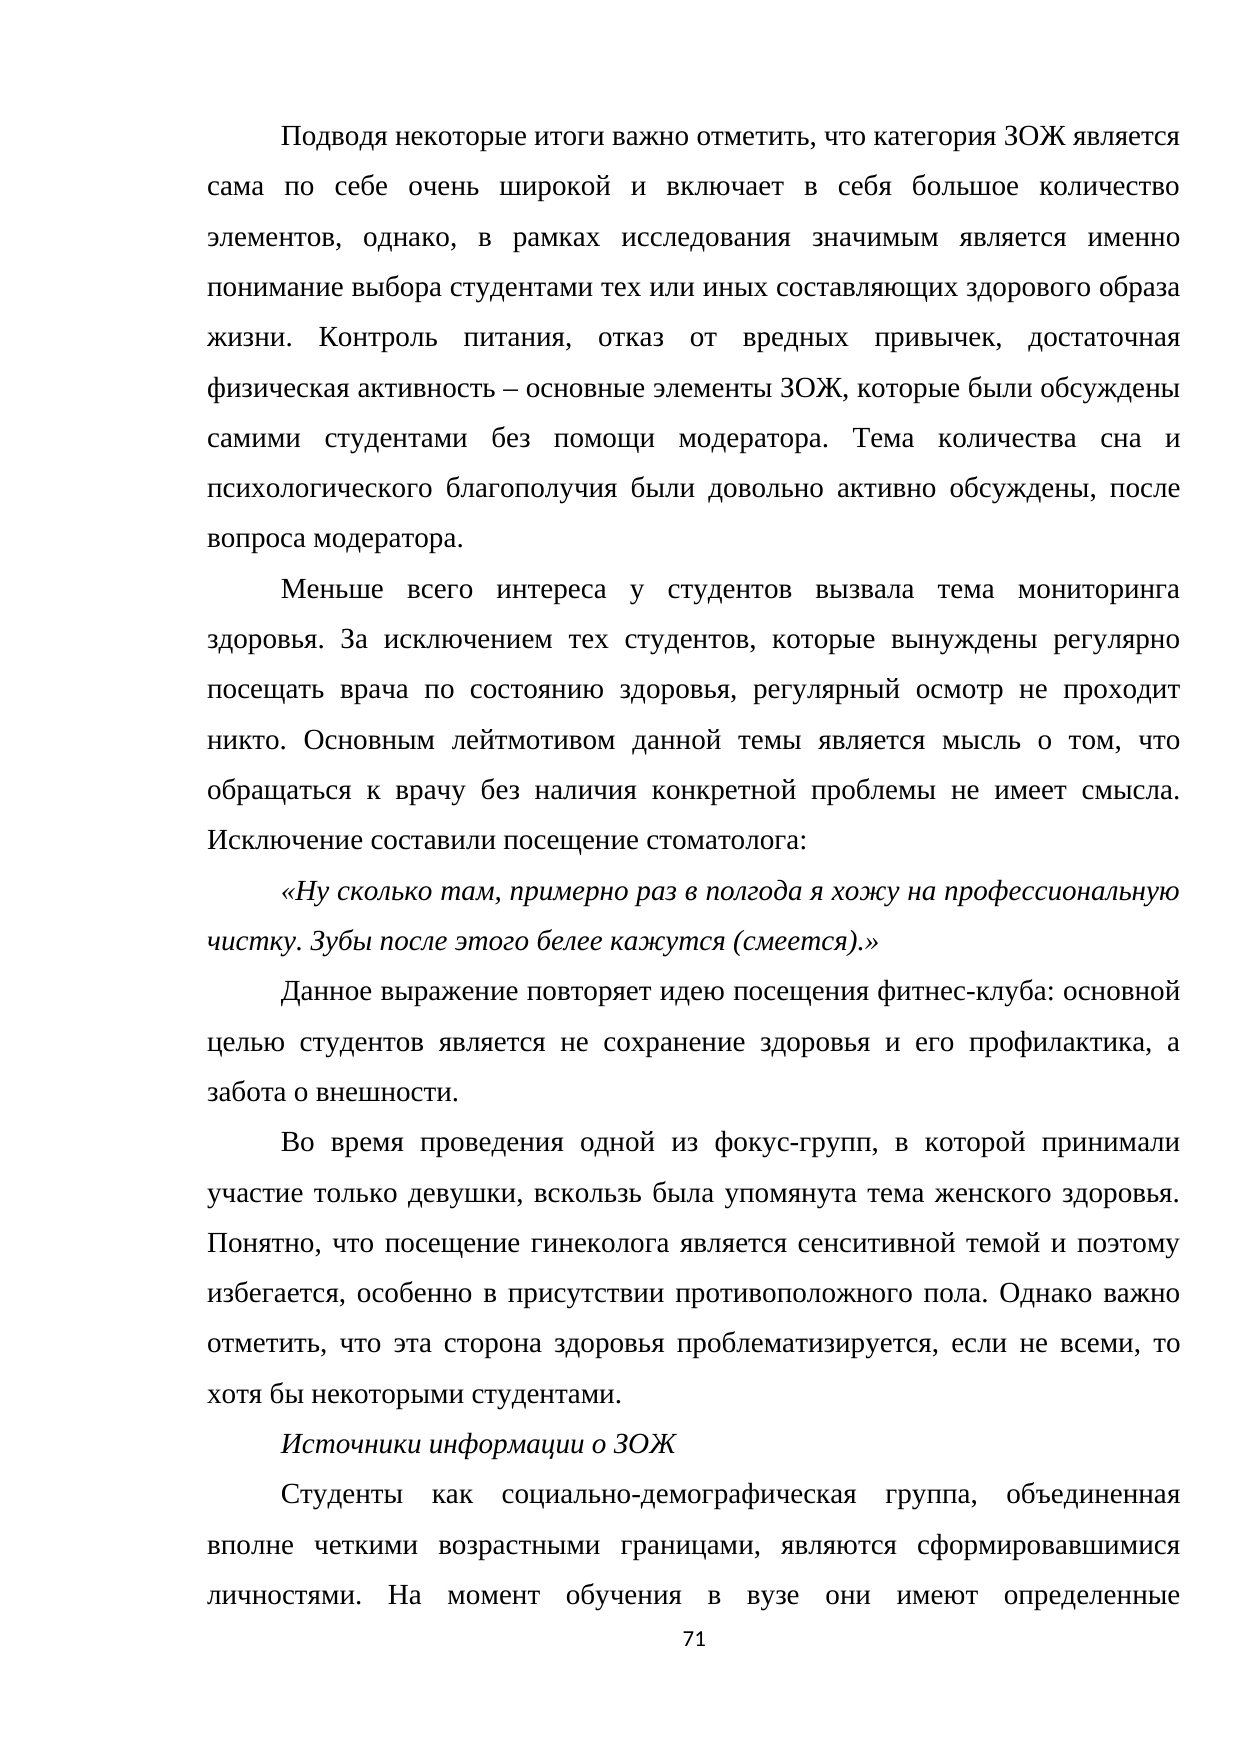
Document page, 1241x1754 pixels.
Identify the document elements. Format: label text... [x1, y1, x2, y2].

text Во время проведения одной из фокус-групп, в которой принимали участие только девушки, вскользь была упомянута тема женского здоровья. Понятно, что посещение гинеколога является сенситивной темой и поэтому избегается, особенно в присутствии противоположного пола. Однако важно отметить, что эта сторона здоровья проблематизируется, если не всеми, то хотя бы некоторыми студентами. [207, 1124, 1181, 1409]
text Данное выражение повторяет идею посещения фитнес-клуба: основной целью студентов является не сохранение здоровья и его профилактика, а забота о внешности. [207, 973, 1181, 1108]
text Меньше всего интереса у студентов вызвала тема мониторинга здоровья. За исключением тех студентов, которые вынуждены регулярно посещать врача по состоянию здоровья, регулярный осмотр не проходит никто. Основным лейтмотивом данной темы является мысль о том, что обращаться к врачу без наличия конкретной проблемы не имеет смысла. Исключение составили посещение стоматолога: [207, 571, 1181, 856]
text Источники информации о ЗОЖ [207, 1426, 1181, 1460]
text Подводя некоторые итоги важно отметить, что категория ЗОЖ является сама по себе очень широкой и включает в себя большое количество элементов, однако, в рамках исследования значимым является именно понимание выбора студентами тех или иных составляющих здорового образа жизни. Контроль питания, отказ от вредных привычек, достаточная физическая активность – основные элементы ЗОЖ, которые были обсуждены самими студентами без помощи модератора. Тема количества сна и психологического благополучия были довольно активно обсуждены, после вопроса модератора. [207, 118, 1181, 554]
text «Ну сколько там, примерно раз в полгода я хожу на профессиональную чистку. Зубы после этого белее кажутся (смеется).» [207, 873, 1181, 957]
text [207, 1477, 1181, 1611]
